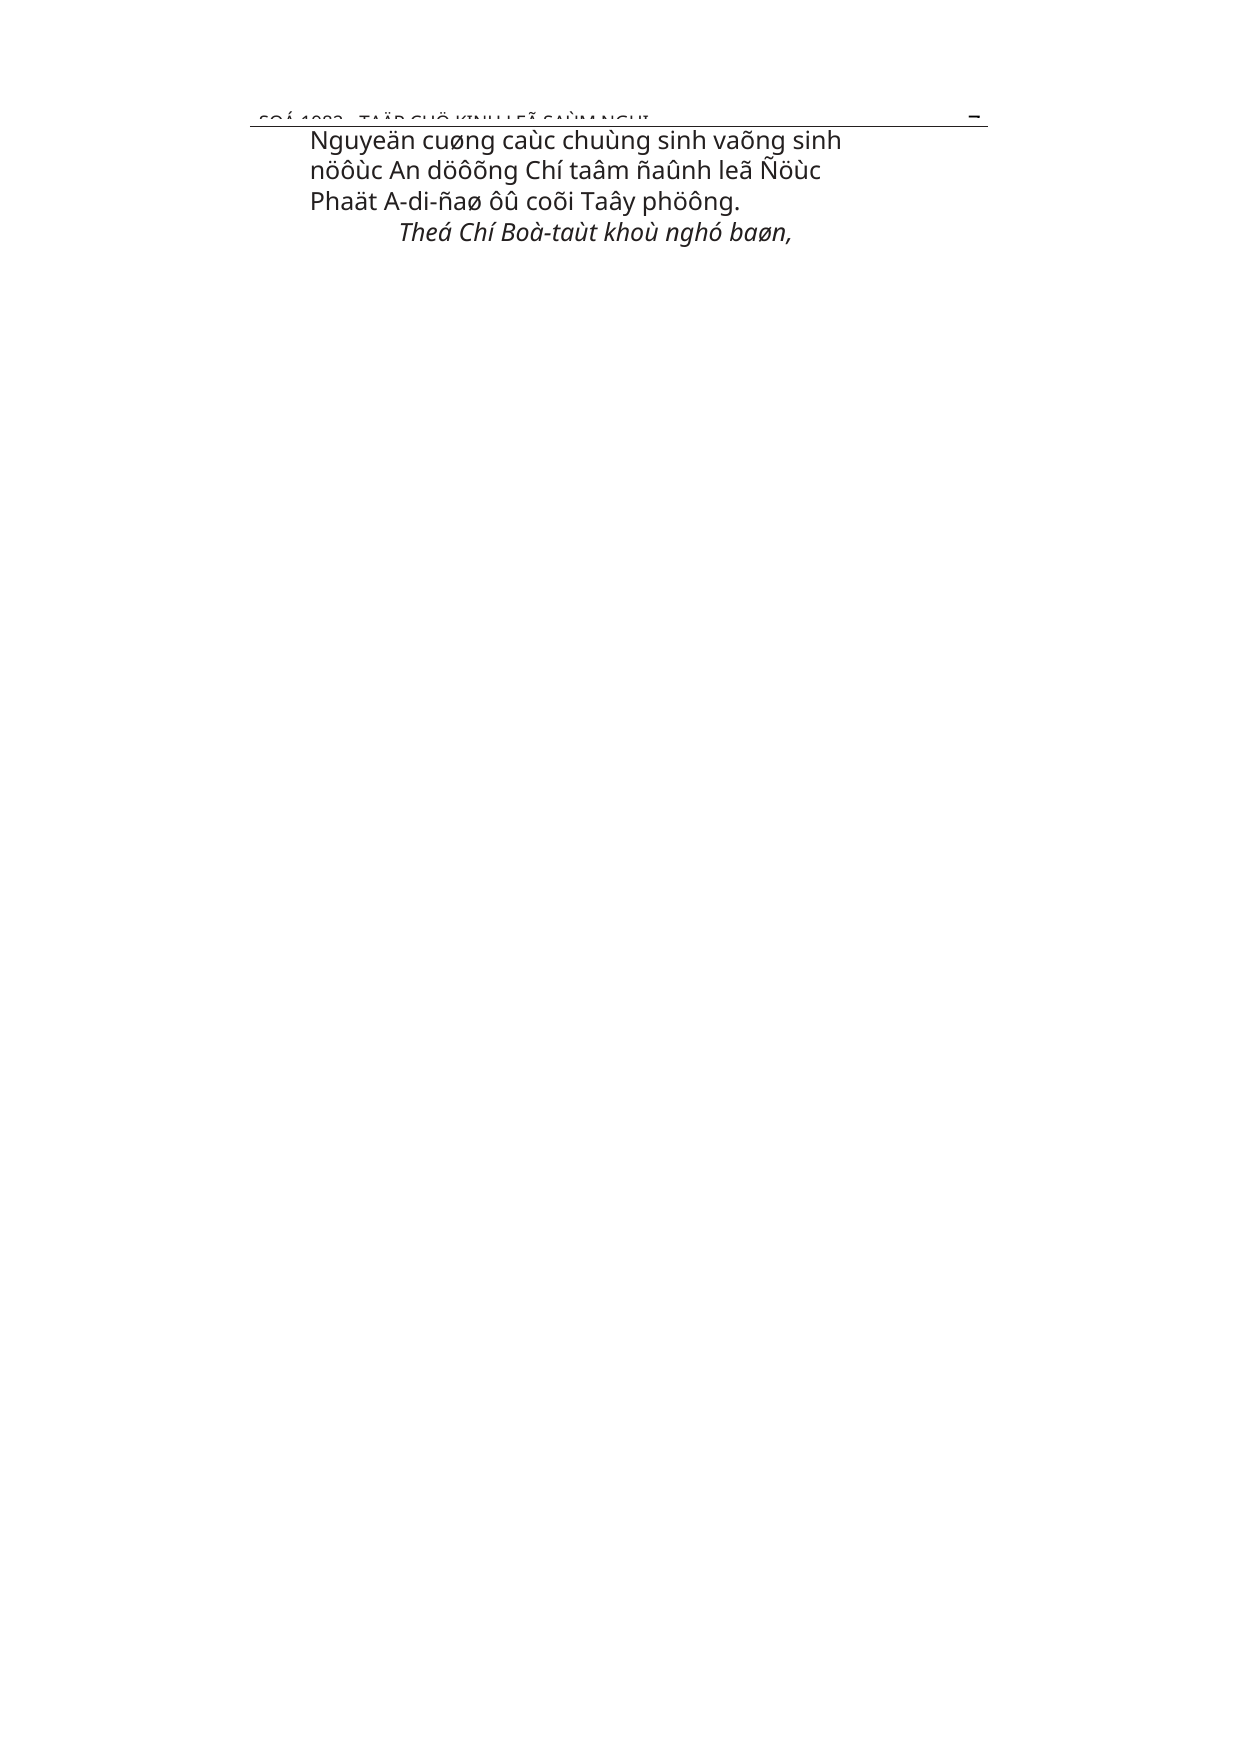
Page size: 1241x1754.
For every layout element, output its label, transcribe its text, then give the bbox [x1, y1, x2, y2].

text Theá Chí Boà-taùt khoù nghó baøn, [398, 218, 1092, 248]
text Nguyeän cuøng caùc chuùng sinh vaõng sinh nöôùc An döôõng Chí taâm ñaûnh leã Ñöùc Phaät A-di-ñaø ôû coõi Taây phöông. [309, 125, 882, 218]
